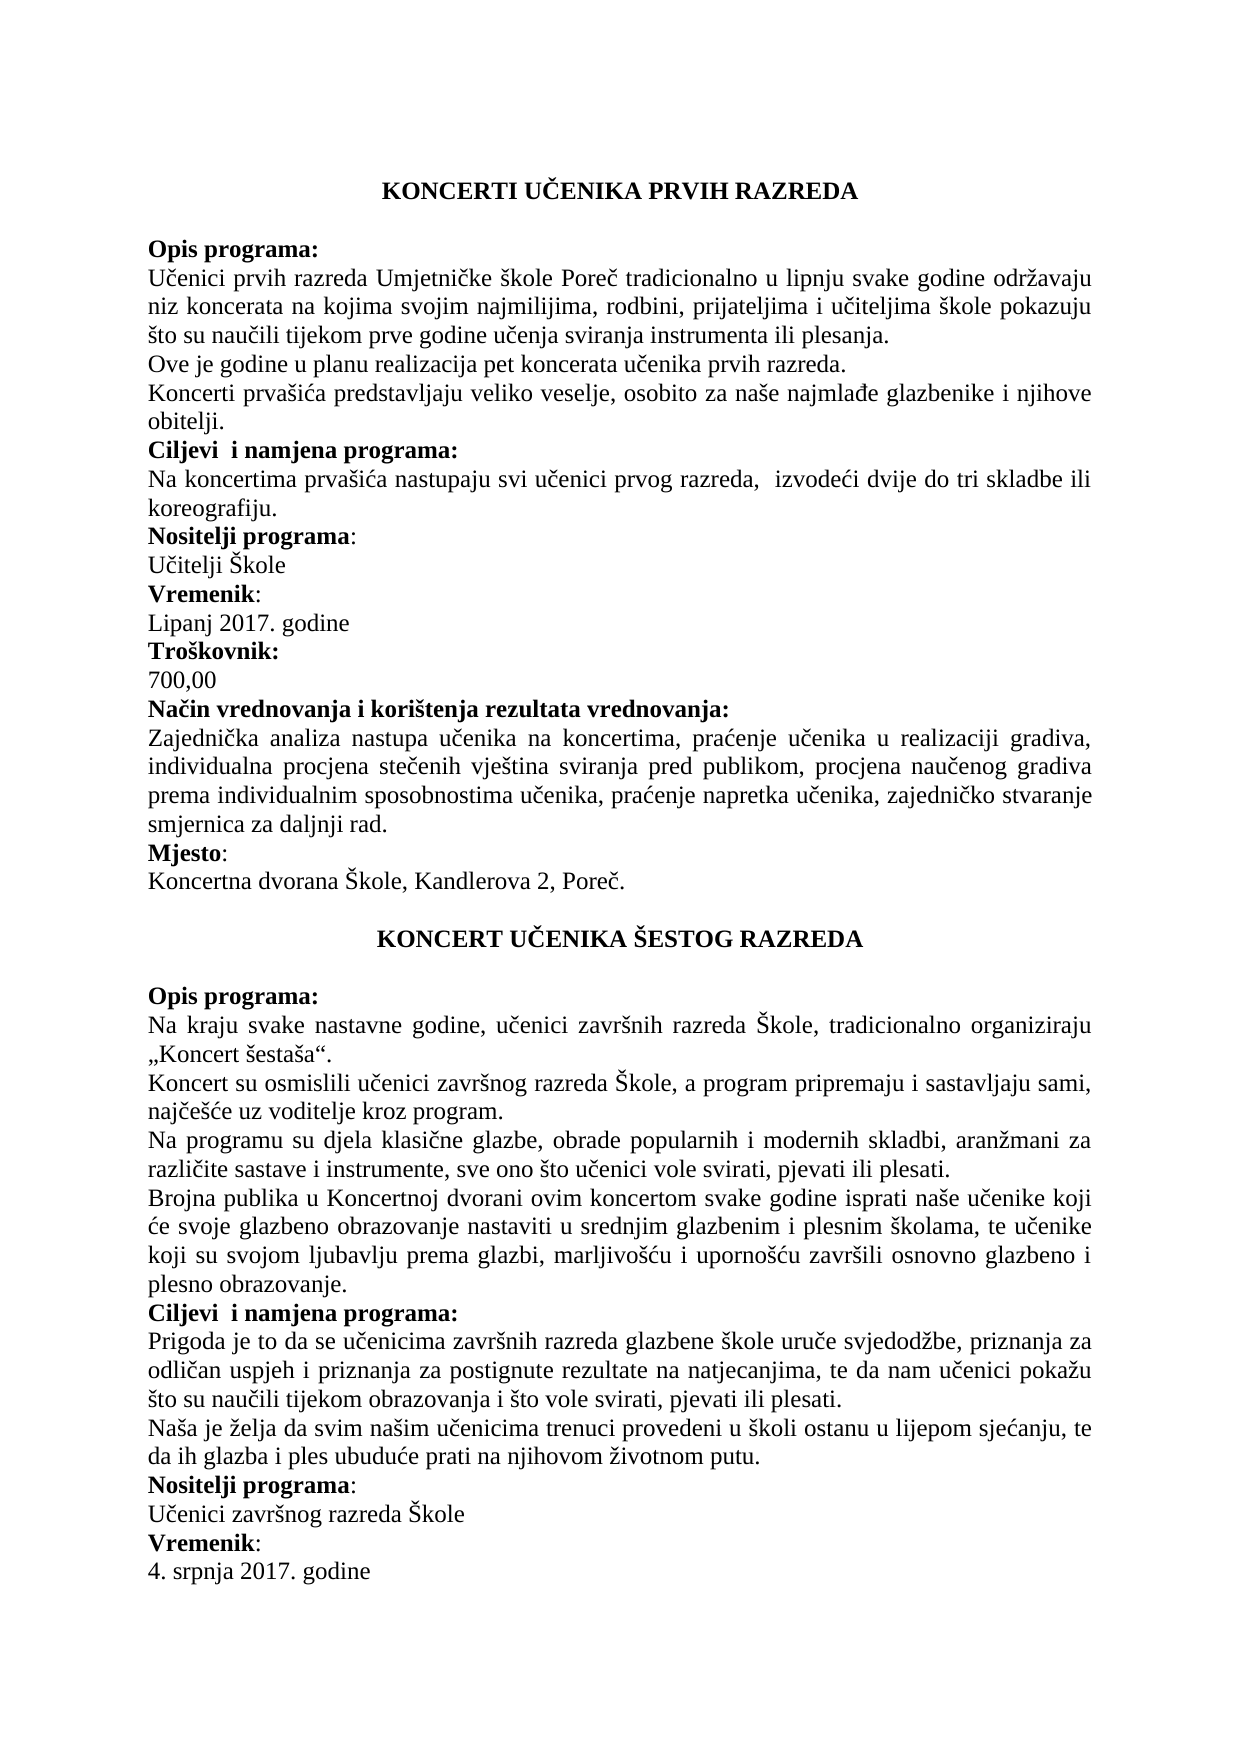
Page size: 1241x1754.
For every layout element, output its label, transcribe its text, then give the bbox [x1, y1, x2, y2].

text Naša je želja da svim našim učenicima trenuci provedeni u školi ostanu u lijepom sjećanju, te da ih glazba i ples ubuduće prati na njihovom životnom putu. [148, 1413, 1093, 1470]
text Učenici završnog razreda Škole [148, 1499, 1093, 1528]
text Opis programa: [148, 234, 1093, 263]
text Vremenik: [148, 579, 1093, 608]
text Zajednička analiza nastupa učenika na koncertima, praćenje učenika u realizaciji gradiva, individualna procjena stečenih vještina sviranja pred publikom, procjena naučenog gradiva prema individualnim sposobnostima učenika, praćenje napretka učenika, zajedničko stvaranje smjernica za daljnji rad. [148, 723, 1093, 838]
text Lipanj 2017. godine [148, 608, 1093, 636]
text Na koncertima prvašića nastupaju svi učenici prvog razreda, izvodeći dvije do tri skladbe ili koreografiju. [148, 464, 1093, 521]
text Nositelji programa: [148, 1470, 1093, 1499]
text Na programu su djela klasične glazbe, obrade popularnih i modernih skladbi, aranžmani za različite sastave i instrumente, sve ono što učenici vole svirati, pjevati ili plesati. [148, 1125, 1093, 1183]
text 700,00 [148, 665, 1093, 694]
text Ciljevi i namjena programa: [148, 435, 1093, 464]
text Opis programa: [148, 981, 1093, 1010]
text 4. srpnja 2017. godine [148, 1556, 1093, 1585]
text Koncertna dvorana Škole, Kandlerova 2, Poreč. [148, 866, 1093, 895]
text Ove je godine u planu realizacija pet koncerata učenika prvih razreda. [148, 349, 1093, 378]
text Učenici prvih razreda Umjetničke škole Poreč tradicionalno u lipnju svake godine održavaju niz koncerata na kojima svojim najmilijima, rodbini, prijateljima i učiteljima škole pokazuju što su naučili tijekom prve godine učenja sviranja instrumenta ili plesanja. [148, 263, 1093, 349]
text Nositelji programa: [148, 521, 1093, 550]
text Način vrednovanja i korištenja rezultata vrednovanja: [148, 694, 1093, 723]
text Na kraju svake nastavne godine, učenici završnih razreda Škole, tradicionalno organiziraju „Koncert šestaša“. [148, 1010, 1093, 1068]
text Koncerti prvašića predstavljaju veliko veselje, osobito za naše najmlađe glazbenike i njihove obitelji. [148, 378, 1093, 435]
text Prigoda je to da se učenicima završnih razreda glazbene škole uruče svjedodžbe, priznanja za odličan uspjeh i priznanja za postignute rezultate na natjecanjima, te da nam učenici pokažu što su naučili tijekom obrazovanja i što vole svirati, pjevati ili plesati. [148, 1326, 1093, 1413]
text Troškovnik: [148, 636, 1093, 665]
text KONCERT UČENIKA ŠESTOG RAZREDA [148, 924, 1093, 953]
text Učitelji Škole [148, 550, 1093, 579]
text Koncert su osmislili učenici završnog razreda Škole, a program pripremaju i sastavljaju sami, najčešće uz voditelje kroz program. [148, 1068, 1093, 1125]
text Vremenik: [148, 1528, 1093, 1556]
text Ciljevi i namjena programa: [148, 1298, 1093, 1326]
text Mjesto: [148, 838, 1093, 866]
text KONCERTI UČENIKA PRVIH RAZREDA [148, 176, 1093, 205]
text Brojna publika u Koncertnoj dvorani ovim koncertom svake godine isprati naše učenike koji će svoje glazbeno obrazovanje nastaviti u srednjim glazbenim i plesnim školama, te učenike koji su svojom ljubavlju prema glazbi, marljivošću i upornošću završili osnovno glazbeno i plesno obrazovanje. [148, 1183, 1093, 1298]
